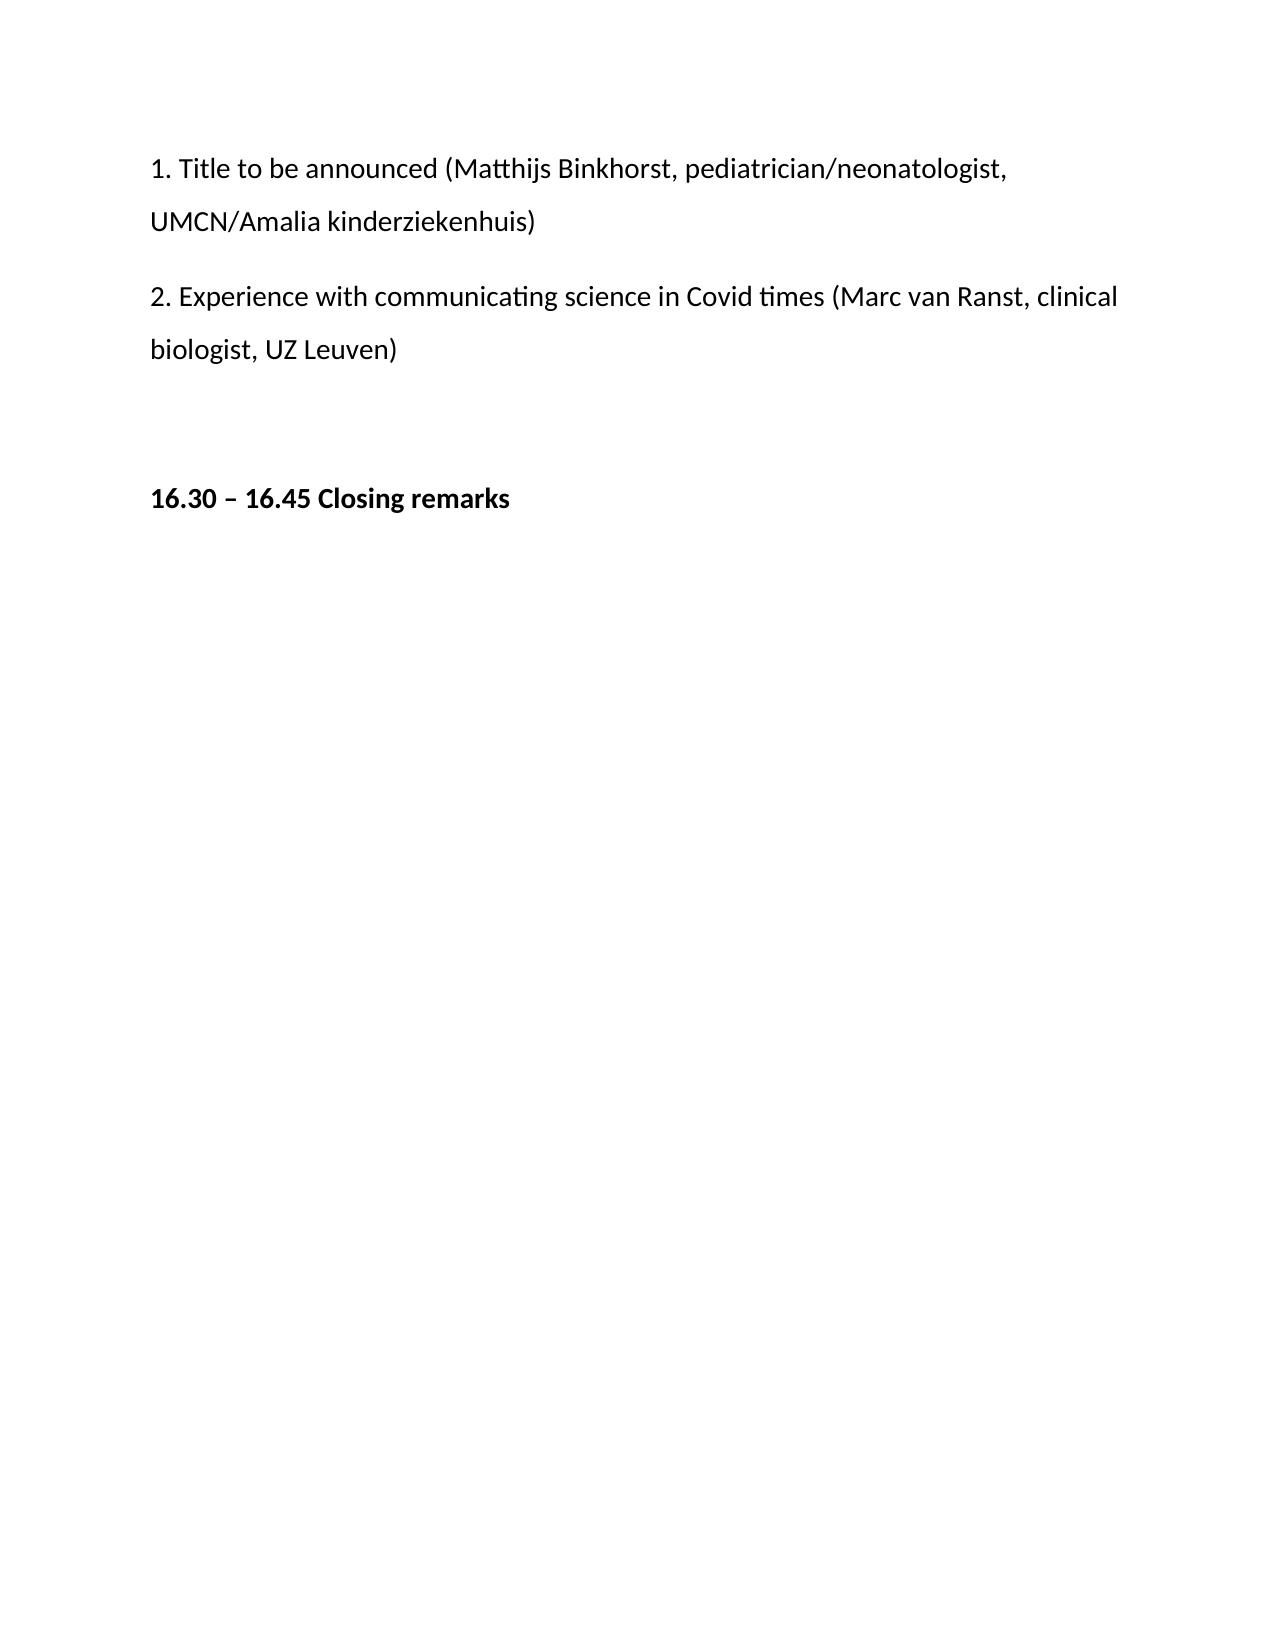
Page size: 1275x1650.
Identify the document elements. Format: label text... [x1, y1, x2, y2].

text 2. Experience with communicating science in Covid times (Marc van Ranst, clinical biologist, UZ Leuven) [150, 278, 1125, 367]
text 16.30 – 16.45 Closing remarks [150, 480, 1125, 515]
text 1. Title to be announced (Matthijs Binkhorst, pediatrician/neonatologist, UMCN/Amalia kinderziekenhuis) [150, 150, 1125, 239]
